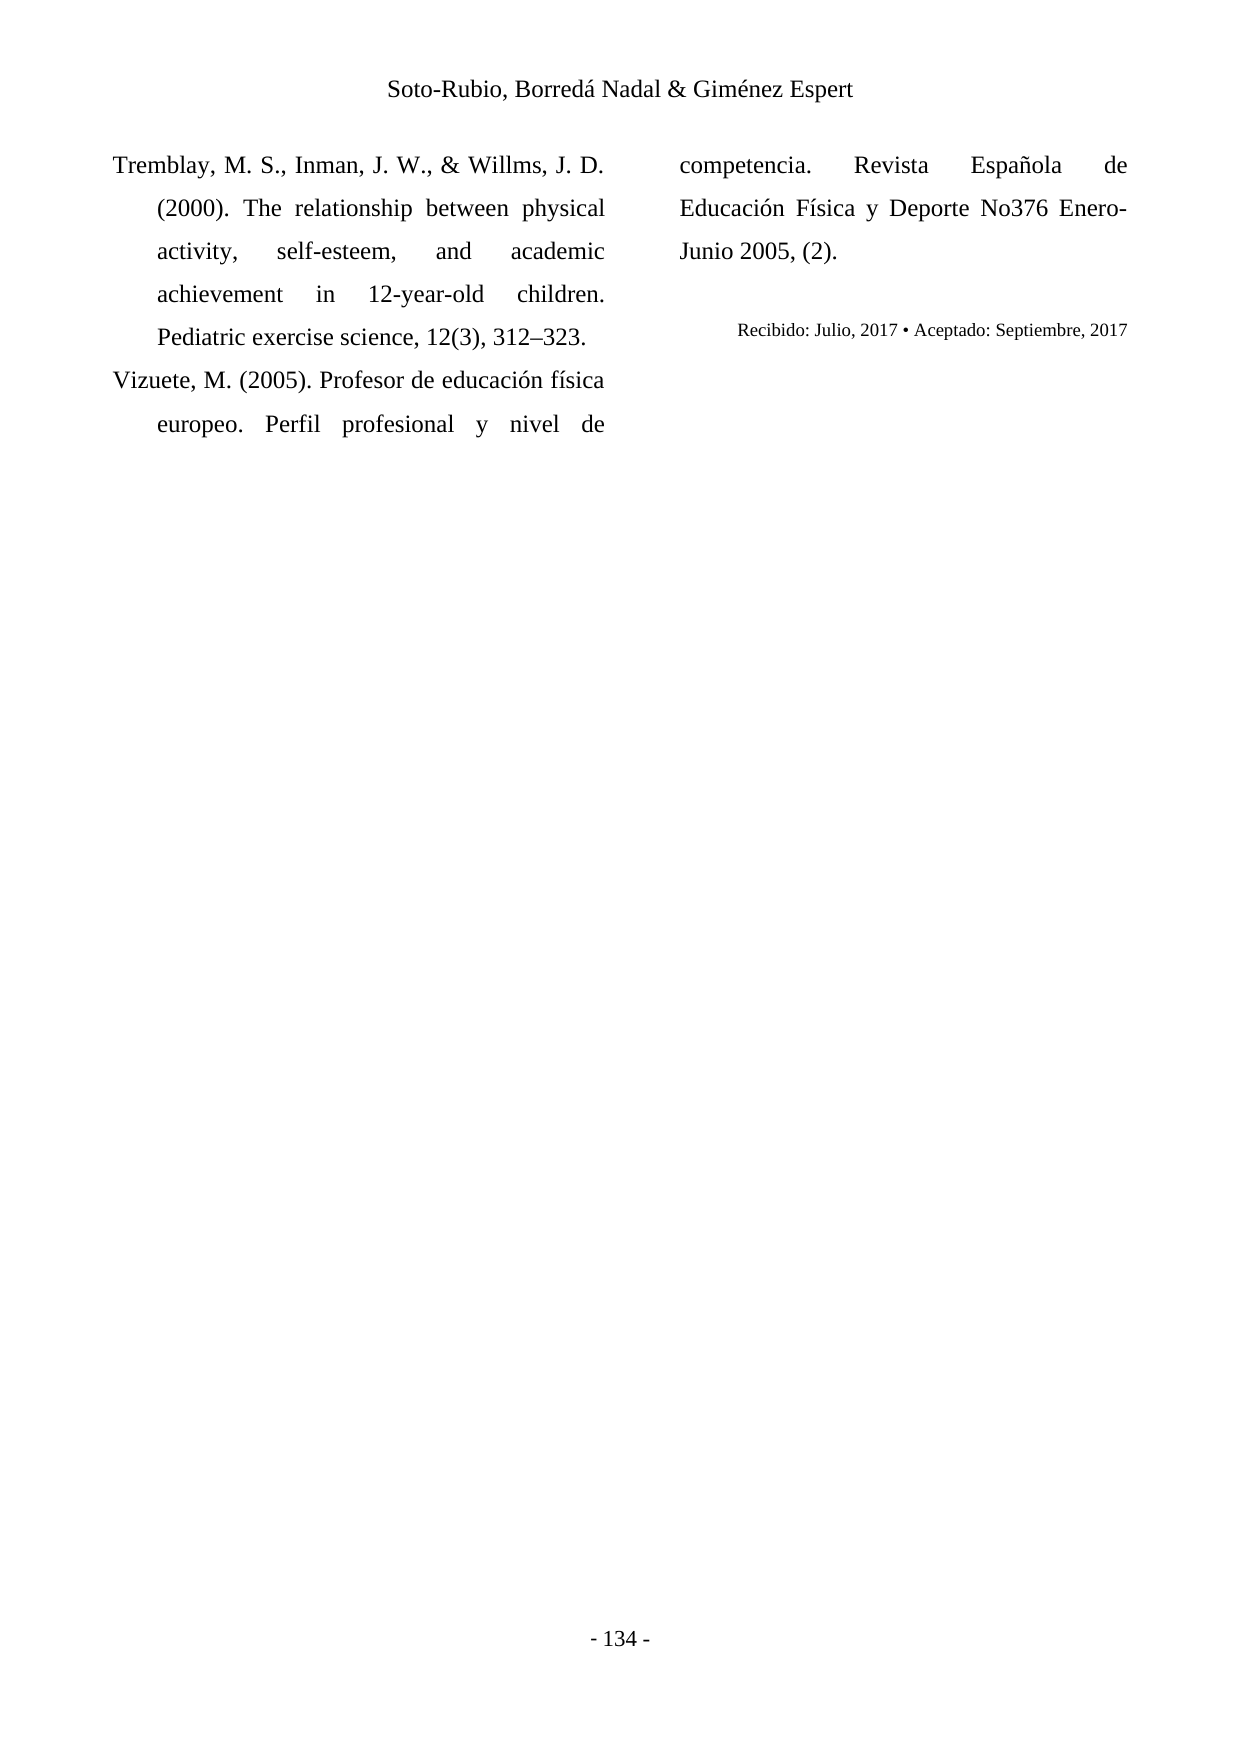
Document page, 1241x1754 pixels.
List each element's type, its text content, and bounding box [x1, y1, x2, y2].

text Vizuete, M. (2005). Profesor de educación física europeo. Perfil profesional y nivel de competencia. Revista Española de Educación Física y Deporte No376 Enero-Junio 2005, (2). [635, 150, 1128, 265]
text Tremblay, M. S., Inman, J. W., & Willms, J. D. (2000). The relationship between physical activity, self-esteem, and academic achievement in 12-year-old children. Pediatric exercise science, 12(3), 312–323. [112, 150, 605, 351]
text Vizuete, M. (2005). Profesor de educación física europeo. Perfil profesional y nivel de competencia. Revista Española de Educación Física y Deporte No376 Enero-Junio 2005, (2). [112, 366, 605, 437]
text Recibido: Julio, 2017 • Aceptado: Septiembre, 2017 [635, 319, 1128, 340]
